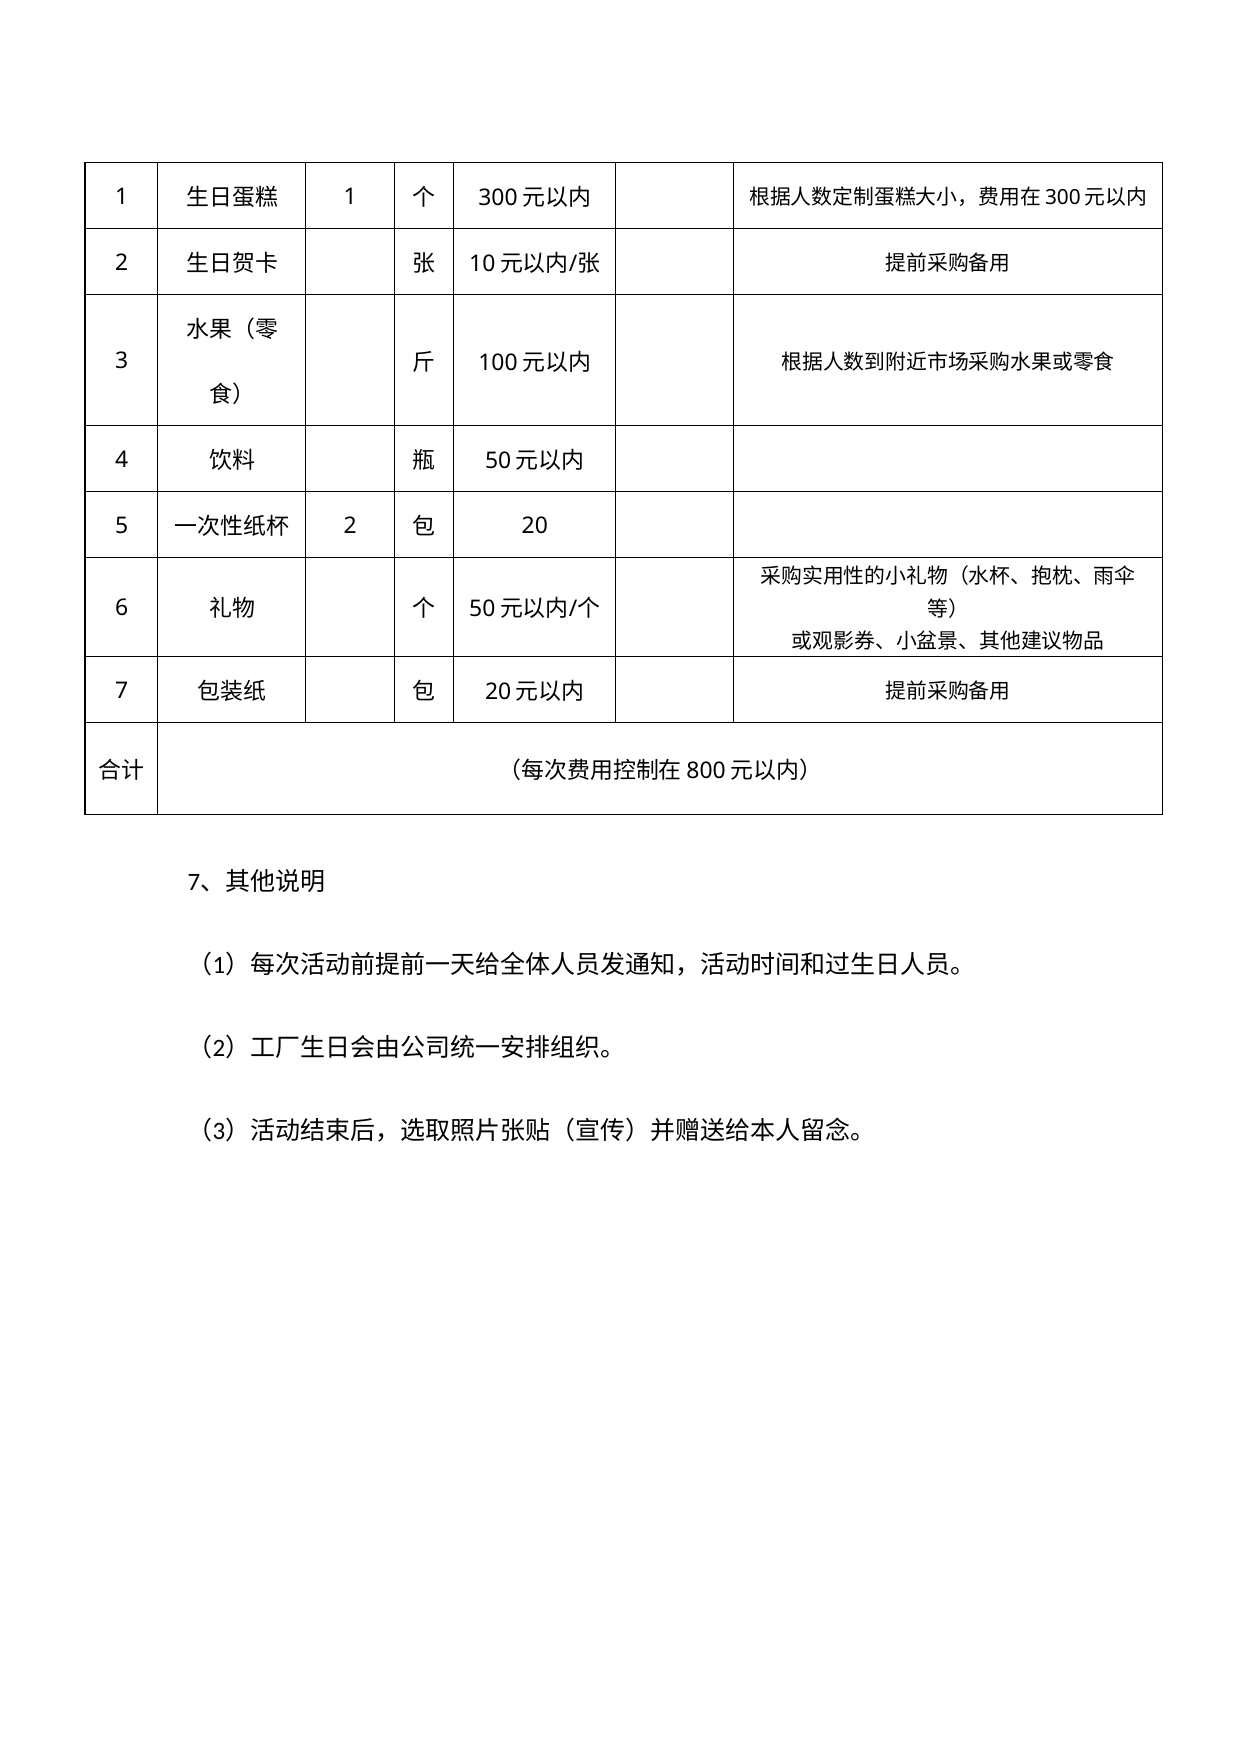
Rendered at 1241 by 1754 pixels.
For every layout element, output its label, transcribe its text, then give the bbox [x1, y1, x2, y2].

table_cell 10元以内/张 [454, 229, 615, 294]
table_cell 5 [86, 492, 157, 557]
table_cell 50元以内 [454, 426, 615, 491]
table_cell [306, 295, 394, 425]
table_cell 包装纸 [158, 657, 305, 722]
table_cell 7 [86, 657, 157, 722]
table_cell 包 [395, 492, 453, 557]
table_cell 100元以内 [454, 295, 615, 425]
table_cell [306, 229, 394, 294]
table_cell 生日蛋糕 [158, 163, 305, 228]
table_cell 50元以内/个 [454, 558, 615, 656]
table_cell 4 [86, 426, 157, 491]
table_cell [616, 426, 733, 491]
table_cell 1 [306, 163, 394, 228]
table_cell 合计 [86, 723, 157, 813]
table_cell 采购实用性的小礼物（水杯、抱枕、雨伞等） 或观影券、小盆景、其他建议物品 [734, 558, 1162, 656]
table_cell 20元以内 [454, 657, 615, 722]
table_cell 个 [395, 163, 453, 228]
table_cell 提前采购备用 [734, 657, 1162, 722]
table_cell 瓶 [395, 426, 453, 491]
table_cell 6 [86, 558, 157, 656]
table_cell [734, 426, 1162, 491]
table_cell （每次费用控制在800元以内） [158, 723, 1162, 813]
table_cell 饮料 [158, 426, 305, 491]
text 7、其他说明 [187, 847, 1053, 912]
table_cell [616, 558, 733, 656]
table_cell 300元以内 [454, 163, 615, 228]
table_cell 生日贺卡 [158, 229, 305, 294]
table_cell 水果（零食） [158, 295, 305, 425]
table_cell 包 [395, 657, 453, 722]
table_cell [306, 426, 394, 491]
table_cell [616, 163, 733, 228]
table_cell [616, 229, 733, 294]
table_cell 20 [454, 492, 615, 557]
table_cell 1 [86, 163, 157, 228]
table_cell 2 [86, 229, 157, 294]
table_cell 斤 [395, 295, 453, 425]
text （1）每次活动前提前一天给全体人员发通知，活动时间和过生日人员。 [187, 930, 1053, 995]
table_cell 个 [395, 558, 453, 656]
table_cell 根据人数到附近市场采购水果或零食 [734, 295, 1162, 425]
table_cell 根据人数定制蛋糕大小，费用在300元以内 [734, 163, 1162, 228]
table_cell 张 [395, 229, 453, 294]
table_cell [616, 492, 733, 557]
text （3）活动结束后，选取照片张贴（宣传）并赠送给本人留念。 [187, 1096, 1053, 1161]
table_cell [616, 295, 733, 425]
table_cell [306, 657, 394, 722]
text （2）工厂生日会由公司统一安排组织。 [187, 1013, 1053, 1078]
table_cell [734, 492, 1162, 557]
table_cell [306, 558, 394, 656]
table_cell 礼物 [158, 558, 305, 656]
table_cell 一次性纸杯 [158, 492, 305, 557]
table_cell [616, 657, 733, 722]
table_cell 提前采购备用 [734, 229, 1162, 294]
table_cell 3 [86, 295, 157, 425]
table_cell 2 [306, 492, 394, 557]
